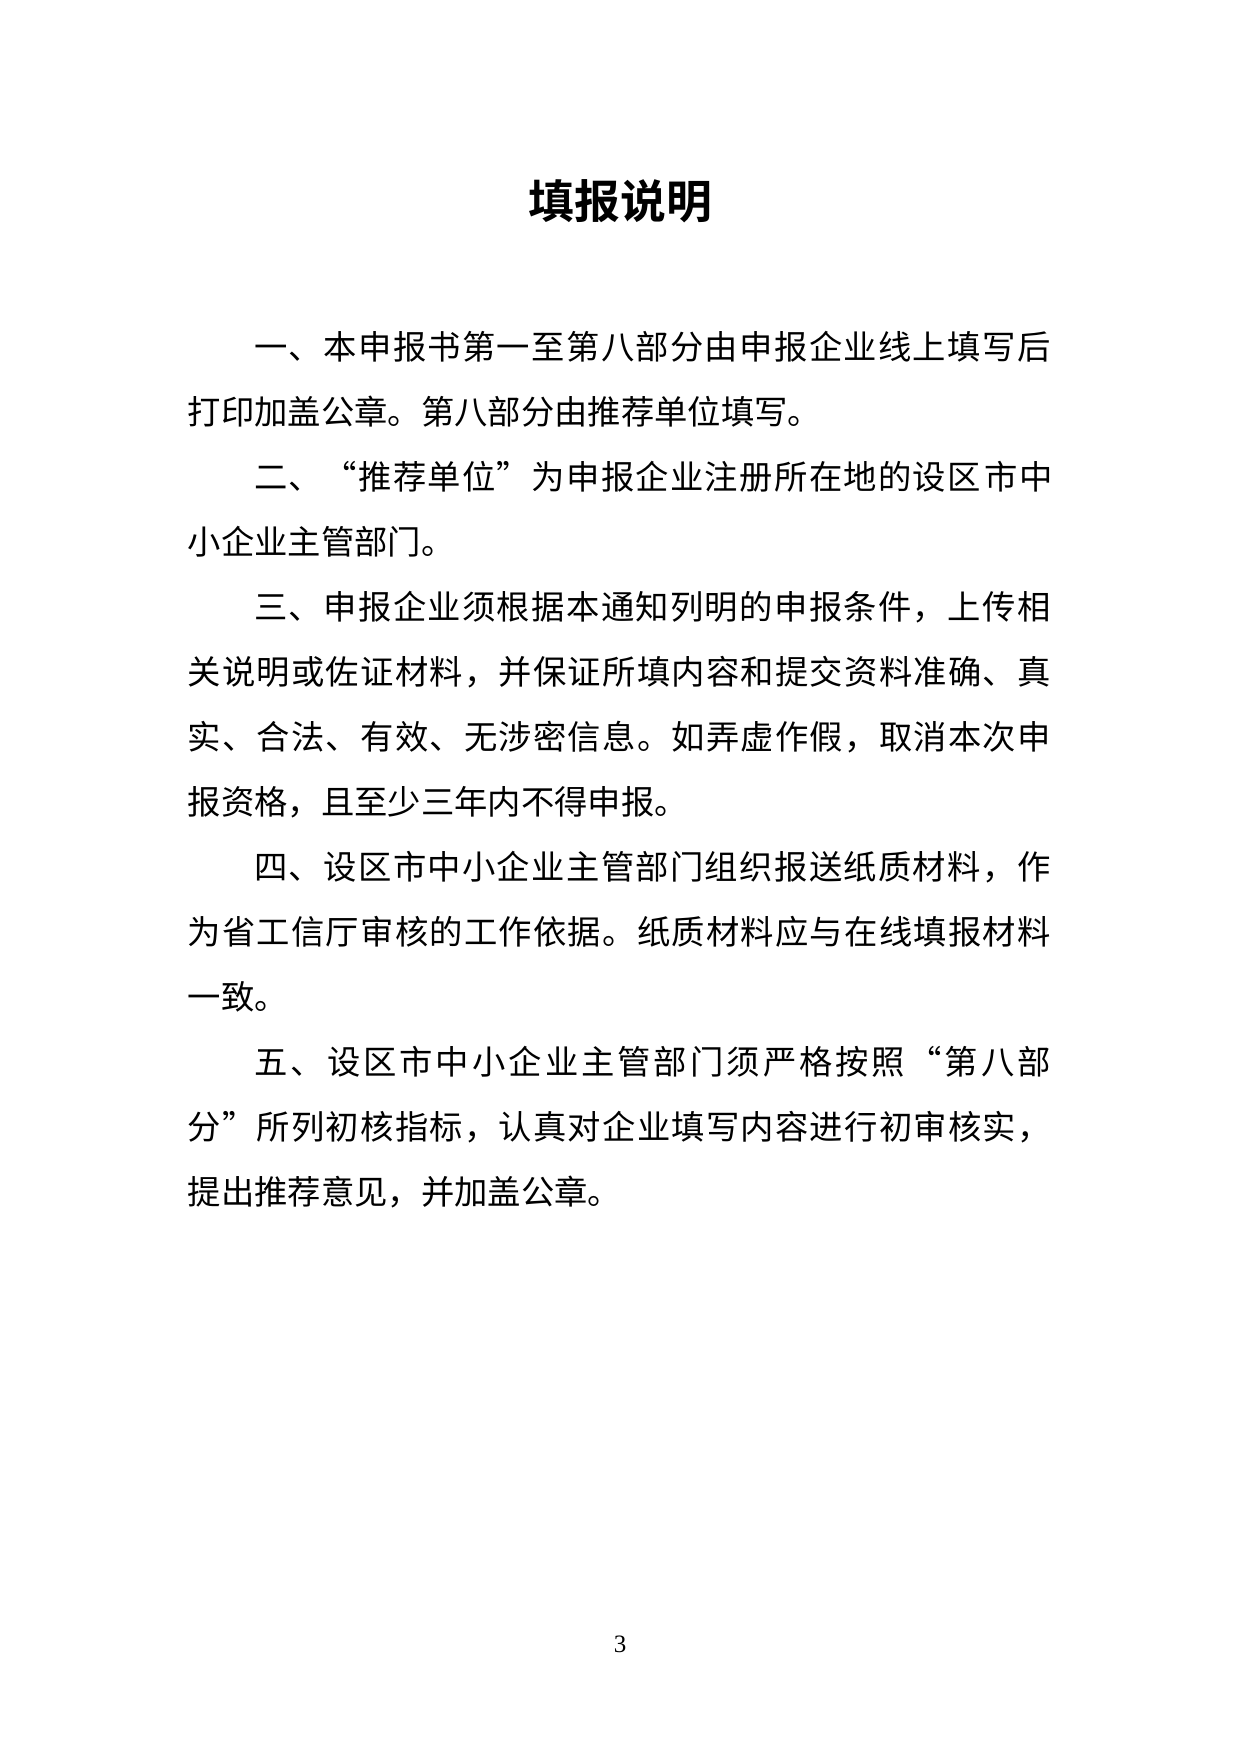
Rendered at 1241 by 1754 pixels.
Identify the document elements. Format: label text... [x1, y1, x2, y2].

text 二、“推荐单位”为申报企业注册所在地的设区市中小企业主管部门。 [187, 442, 1053, 572]
text 一、本申报书第一至第八部分由申报企业线上填写后打印加盖公章。第八部分由推荐单位填写。 [187, 312, 1053, 442]
text 五、设区市中小企业主管部门须严格按照“第八部分”所列初核指标，认真对企业填写内容进行初审核实，提出推荐意见，并加盖公章。 [187, 1027, 1053, 1222]
text 三、申报企业须根据本通知列明的申报条件，上传相关说明或佐证材料，并保证所填内容和提交资料准确、真实、合法、有效、无涉密信息。如弄虚作假，取消本次申报资格，且至少三年内不得申报。 [187, 572, 1053, 832]
text 填报说明 [187, 150, 1053, 247]
text 四、设区市中小企业主管部门组织报送纸质材料，作为省工信厅审核的工作依据。纸质材料应与在线填报材料一致。 [187, 832, 1053, 1027]
